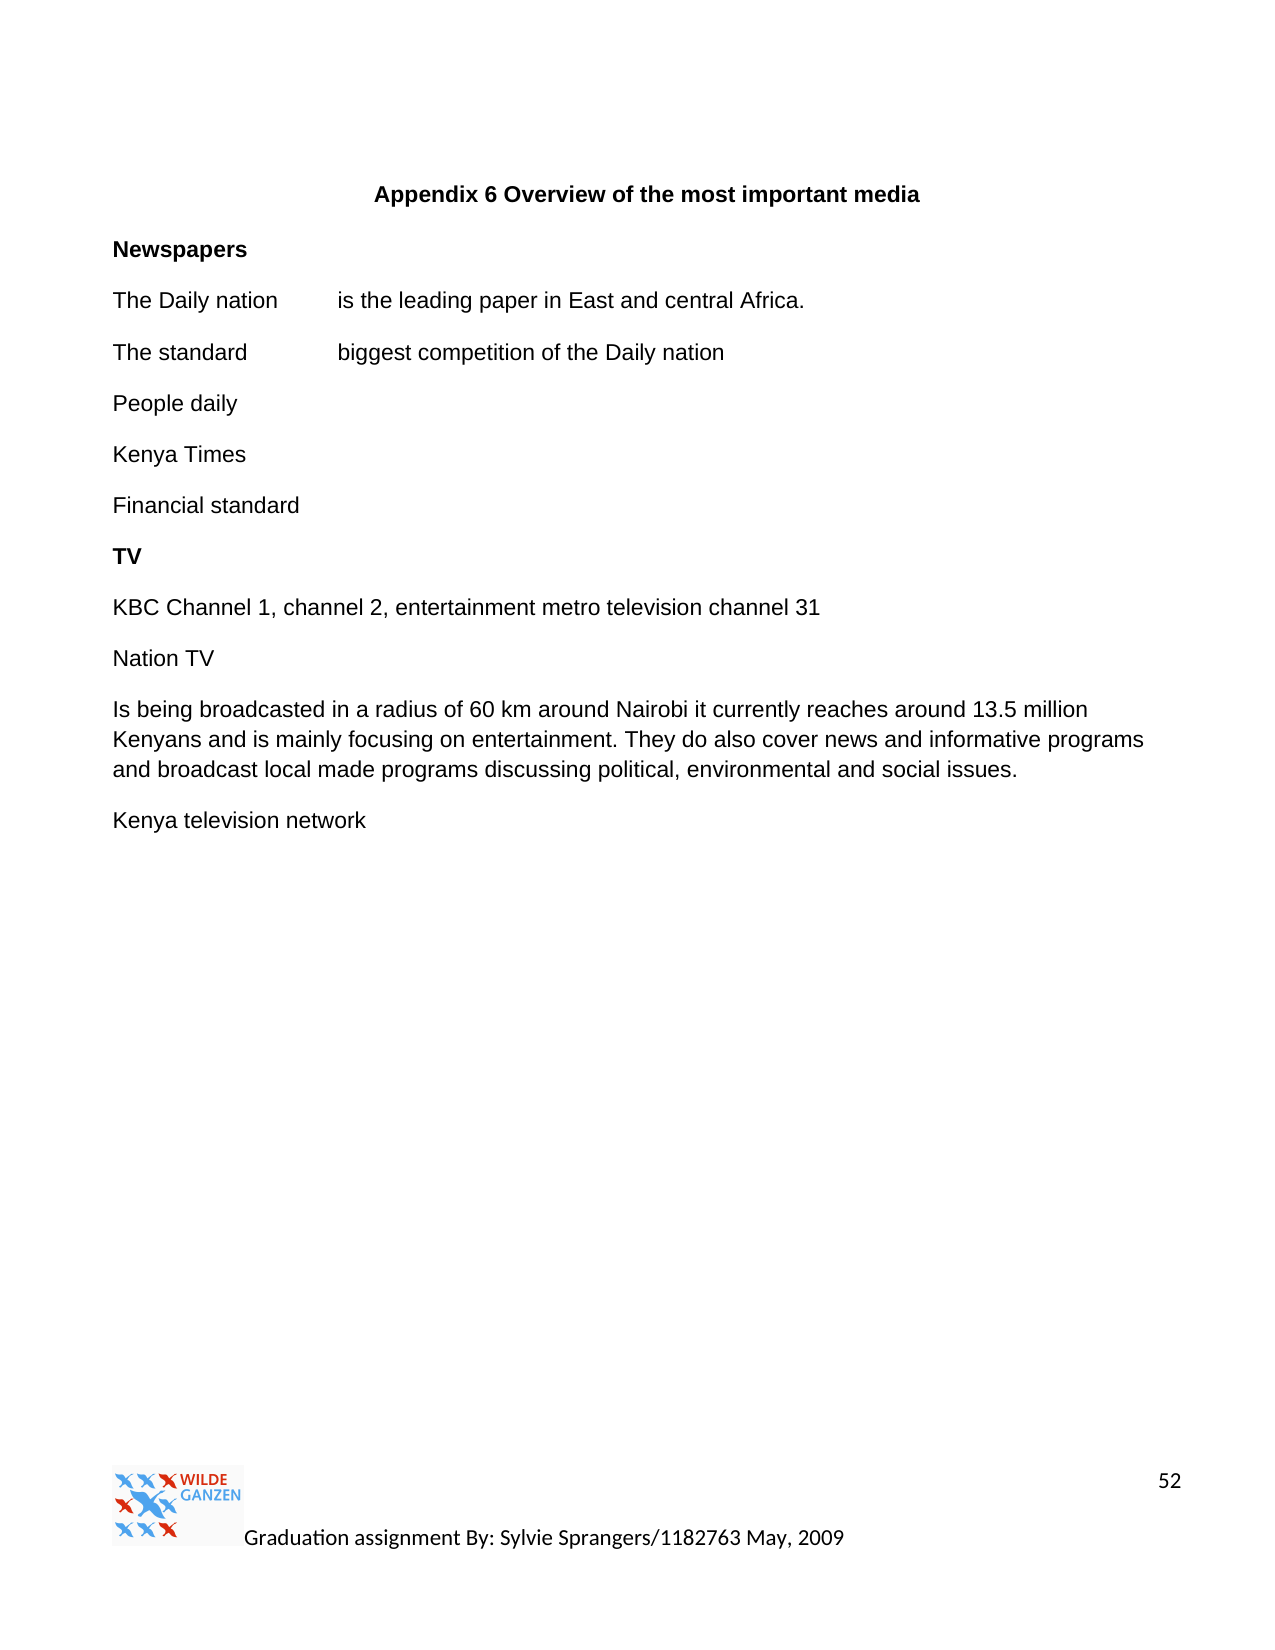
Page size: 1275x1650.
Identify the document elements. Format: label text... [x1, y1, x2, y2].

text KBC Channel 1, channel 2, entertainment metro television channel 31 [112, 594, 1181, 620]
picture [112, 1465, 244, 1546]
text Times [112, 441, 1181, 467]
text TV [112, 543, 1181, 569]
text Nation TV [112, 645, 1181, 671]
text Newspapers [112, 236, 1181, 263]
text Financial standard [112, 492, 1181, 518]
text Appendix 6 Overview of the most important media [112, 179, 1181, 207]
text Is being broadcasted in a radius of around it currently reaches around 13.5 million Kenyans and is mainly focusing on entertainment. They do also cover news and informative programs and broadcast local made programs discussing political, environmental and social issues. [112, 696, 1181, 783]
text People daily [112, 389, 1181, 416]
text television network [112, 807, 1181, 834]
text The Daily nation is the leading paper in East and central . [112, 287, 1181, 314]
text The standard biggest competition of the Daily nation [112, 338, 1181, 365]
